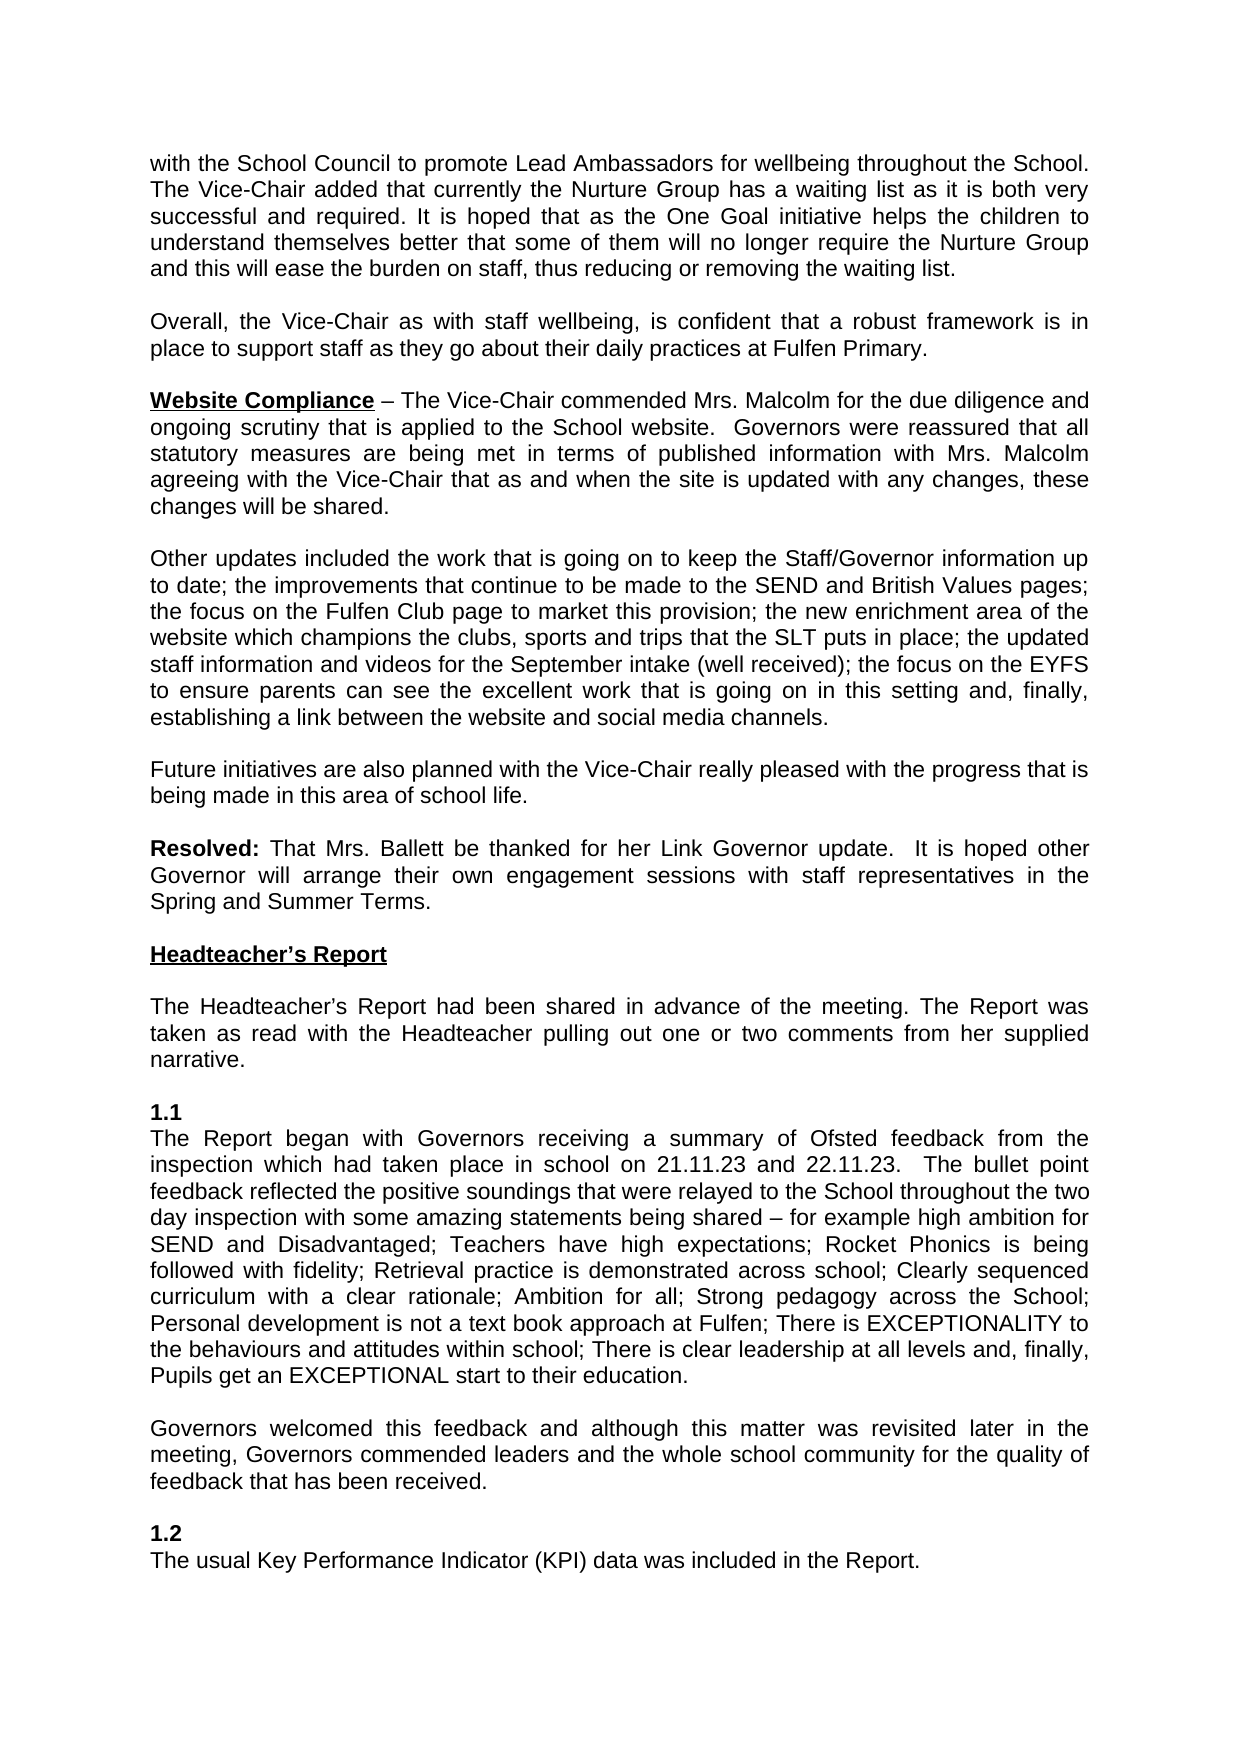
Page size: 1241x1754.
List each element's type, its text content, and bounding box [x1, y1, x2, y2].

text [150, 150, 1090, 282]
text The Headteacher’s Report had been shared in advance of the meeting. The Report was taken as read with the Headteacher pulling out one or two comments from her supplied narrative. [150, 993, 1090, 1072]
text Other updates included the work that is going on to keep the Staff/Governor information up to date; the improvements that continue to be made to the SEND and British Values pages; the focus on the Fulfen Club page to market this provision; the new enrichment area of the website which champions the clubs, sports and trips that the SLT puts in place; the updated staff information and videos for the September intake (well received); the focus on the EYFS to ensure parents can see the excellent work that is going on in this setting and, finally, establishing a link between the website and social media channels. [150, 545, 1090, 730]
text The usual Key Performance Indicator (KPI) data was included in the Report. [150, 1547, 1090, 1573]
text Resolved: That Mrs. Ballett be thanked for her Link Governor update. It is hoped other Governor will arrange their own engagement sessions with staff representatives in the Spring and Summer Terms. [150, 835, 1090, 914]
text Governors welcomed this feedback and although this matter was revisited later in the meeting, Governors commended leaders and the whole school community for the quality of feedback that has been received. [150, 1415, 1090, 1494]
text 1.2 [150, 1520, 1090, 1547]
text 1.1 [150, 1099, 1090, 1125]
text The Report began with Governors receiving a summary of Ofsted feedback from the inspection which had taken place in school on 21.11.23 and 22.11.23. The bullet point feedback reflected the positive soundings that were relayed to the School throughout the two day inspection with some amazing statements being shared – for example high ambition for SEND and Disadvantaged; Teachers have high expectations; Rocket Phonics is being followed with fidelity; Retrieval practice is demonstrated across school; Clearly sequenced curriculum with a clear rationale; Ambition for all; Strong pedagogy across the School; Personal development is not a text book approach at Fulfen; There is EXCEPTIONALITY to the behaviours and attitudes within school; There is clear leadership at all levels and, finally, Pupils get an EXCEPTIONAL start to their education. [150, 1125, 1090, 1389]
text Overall, the Vice-Chair as with staff wellbeing, is confident that a robust framework is in place to support staff as they go about their daily practices at Fulfen Primary. [150, 308, 1090, 361]
text Headteacher’s Report [150, 941, 1090, 967]
text Website Compliance – The Vice-Chair commended Mrs. Malcolm for the due diligence and ongoing scrutiny that is applied to the School website. Governors were reassured that all statutory measures are being met in terms of published information with Mrs. Malcolm agreeing with the Vice-Chair that as and when the site is updated with any changes, these changes will be shared. [150, 361, 1090, 519]
text Future initiatives are also planned with the Vice-Chair really pleased with the progress that is being made in this area of school life. [150, 730, 1090, 809]
